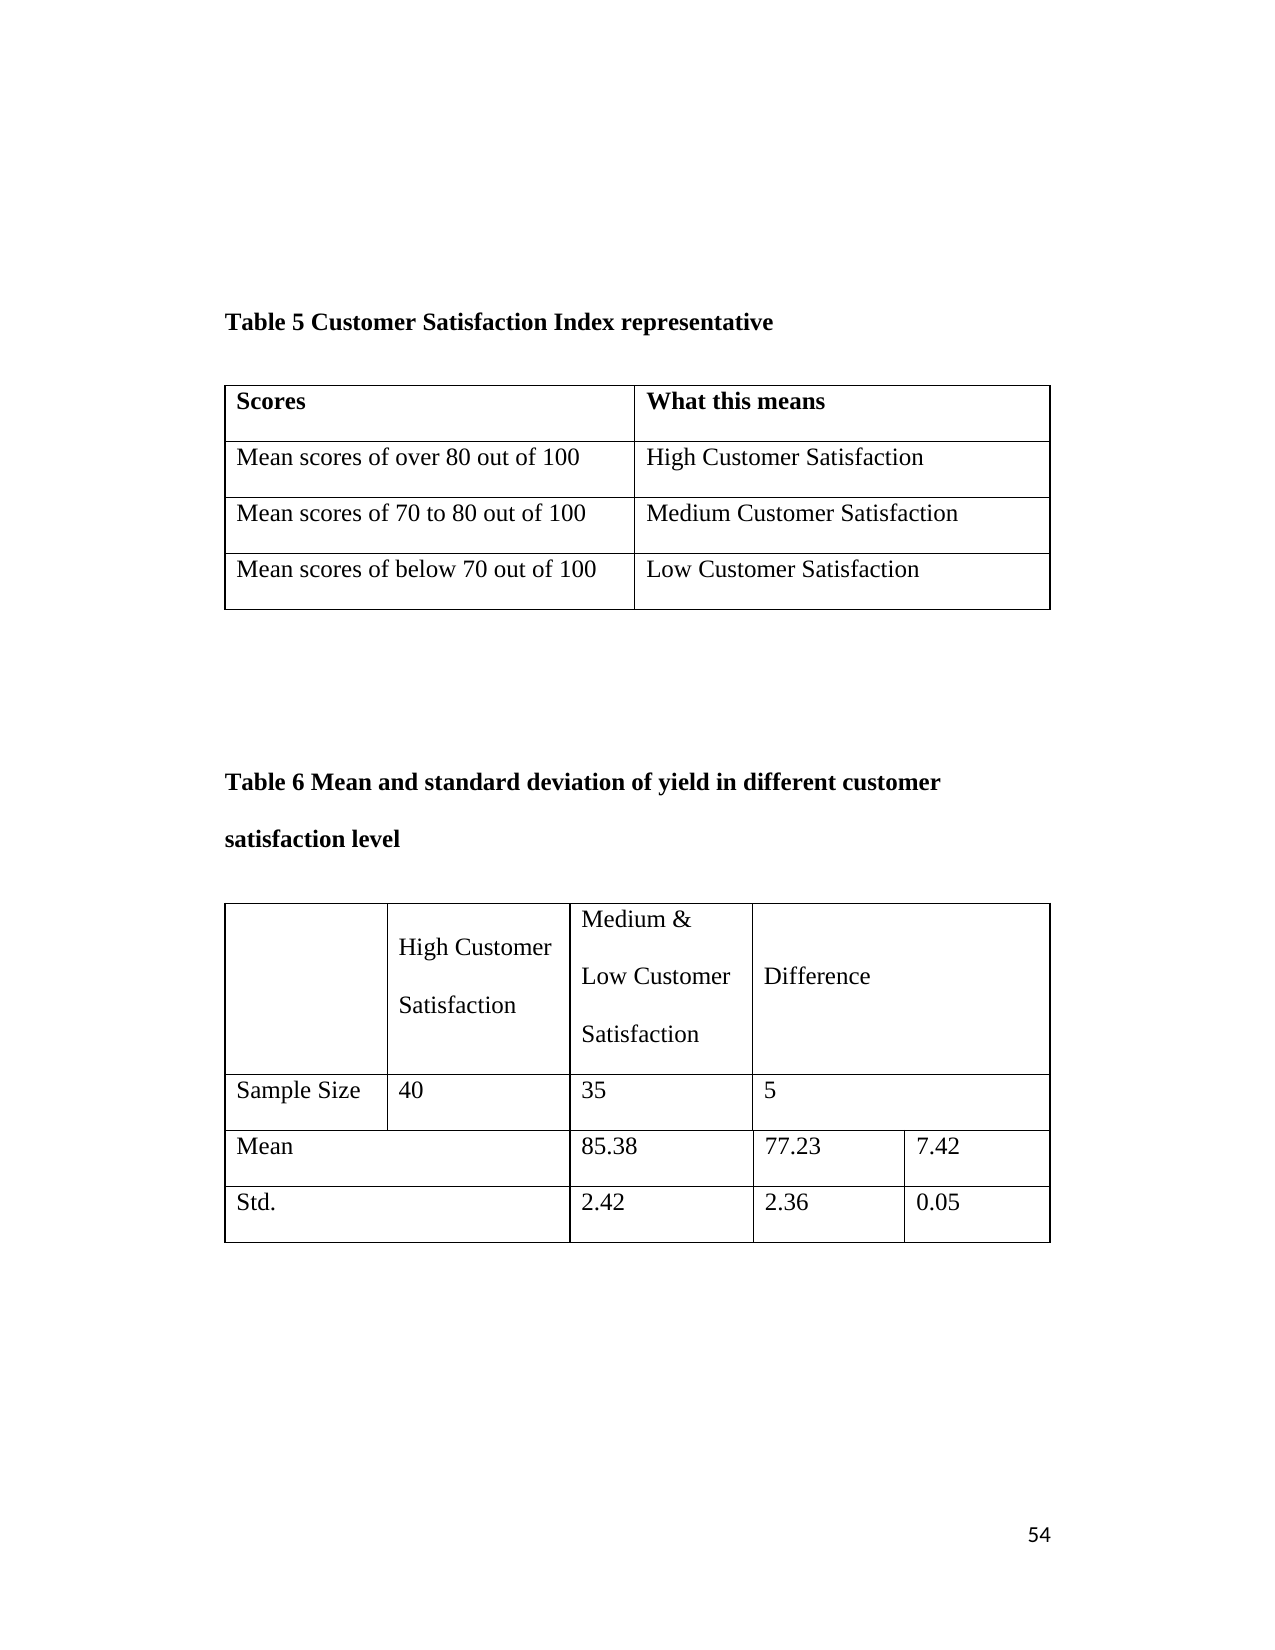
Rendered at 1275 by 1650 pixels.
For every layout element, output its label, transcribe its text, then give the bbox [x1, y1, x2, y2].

table_header [226, 904, 387, 1074]
table_header Scores [226, 386, 634, 441]
table_cell 5 [753, 1075, 1049, 1130]
text Table 6 Mean and standard deviation of yield in different customer satisfaction level [224, 767, 1051, 853]
table_cell 0.05 [905, 1187, 1049, 1242]
table_cell Std. [226, 1187, 569, 1242]
table_cell High Customer Satisfaction [635, 442, 1049, 497]
table_cell Medium Customer Satisfaction [635, 498, 1049, 553]
table_cell Mean scores of over 80 out of 100 [226, 442, 634, 497]
text Table 5 Customer Satisfaction Index representative [224, 307, 1051, 335]
table_cell Mean scores of below 70 out of 100 [226, 554, 634, 609]
table_cell Mean scores of 70 to 80 out of 100 [226, 498, 634, 553]
table_cell 7.42 [905, 1131, 1049, 1186]
table_header What this means [635, 386, 1049, 441]
table_cell 35 [571, 1075, 752, 1130]
table_cell 40 [388, 1075, 569, 1130]
table_cell Low Customer Satisfaction [635, 554, 1049, 609]
table_cell 85.38 [571, 1131, 753, 1186]
table_cell 2.42 [571, 1187, 753, 1242]
table_header Medium & Low Customer Satisfaction [571, 904, 752, 1074]
table_cell 77.23 [754, 1131, 904, 1186]
table_cell Mean [226, 1131, 569, 1186]
table_cell 2.36 [754, 1187, 904, 1242]
table_header Difference [753, 904, 1049, 1074]
table_header High Customer Satisfaction [388, 904, 569, 1074]
table_cell Sample Size [226, 1075, 387, 1130]
